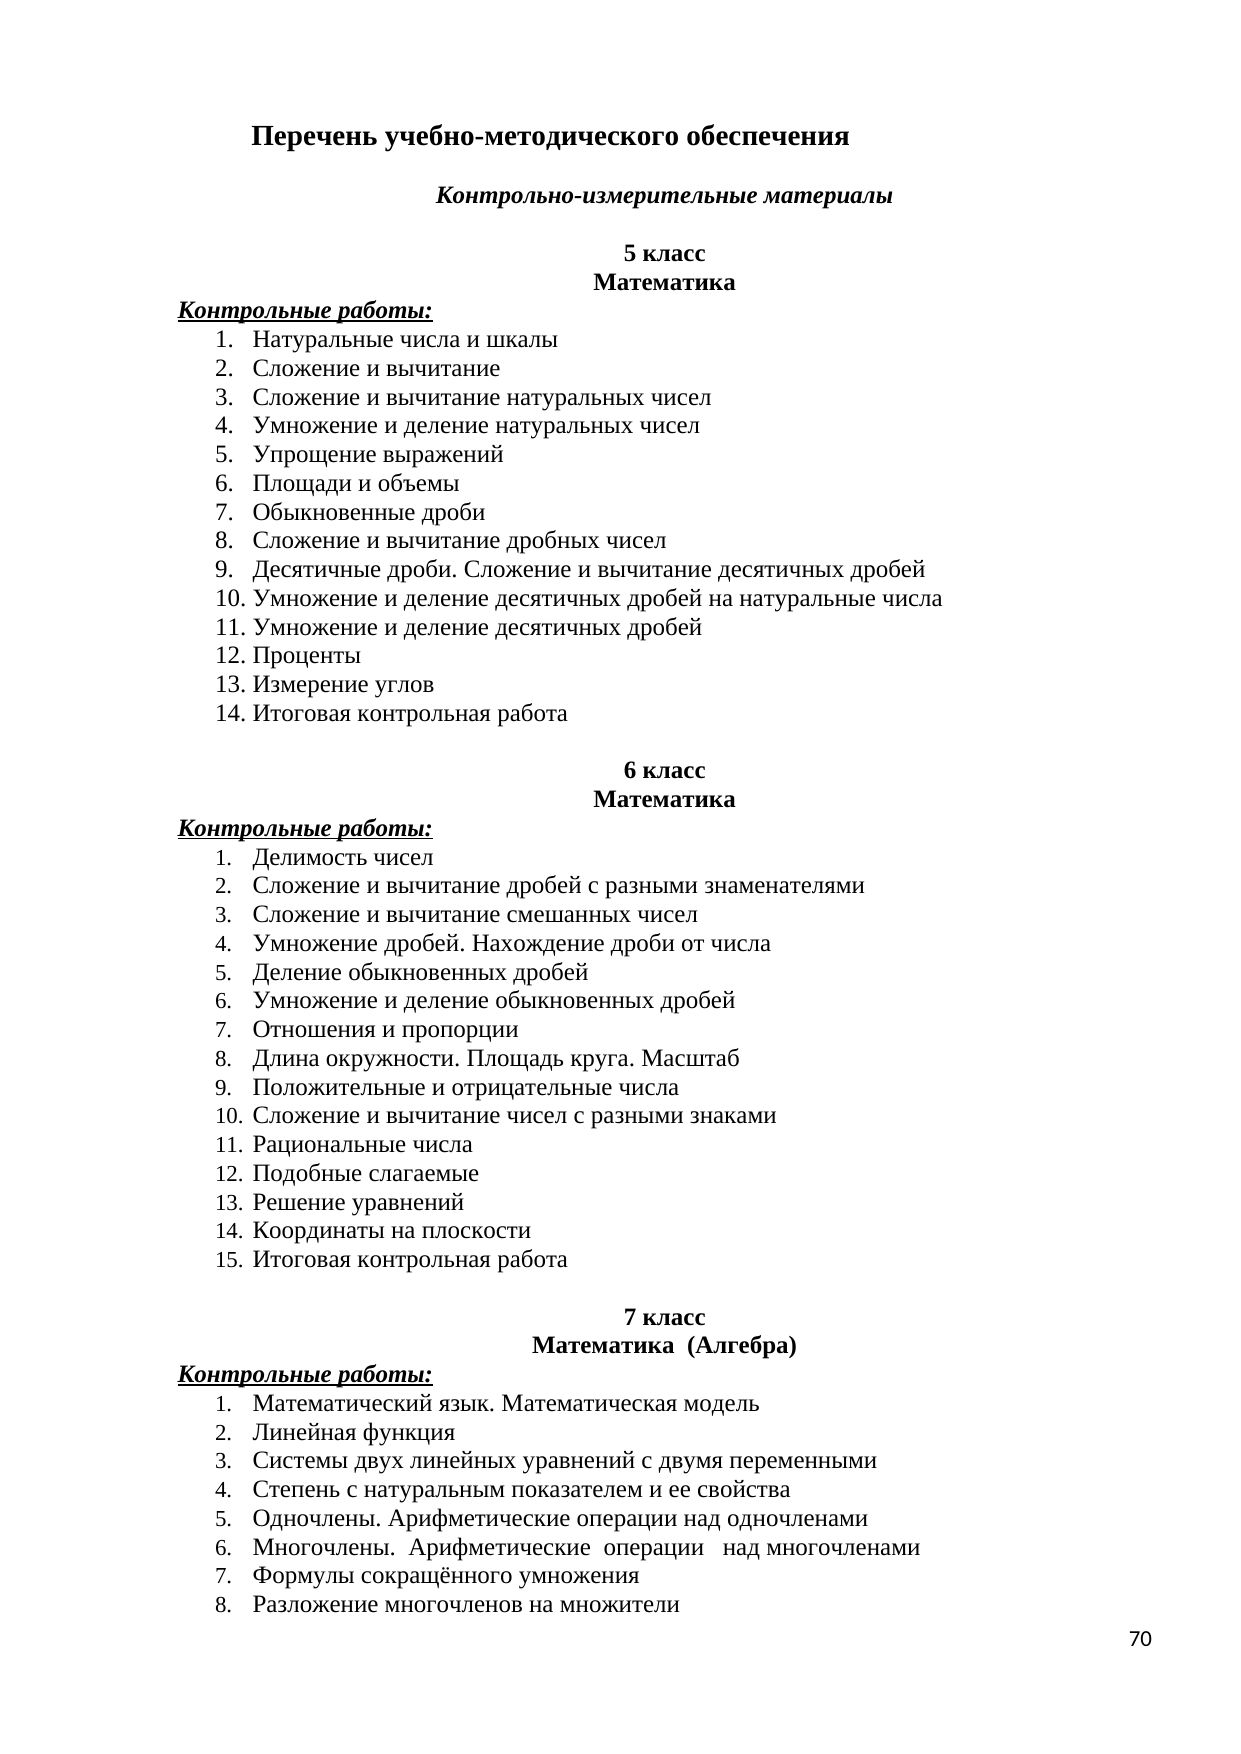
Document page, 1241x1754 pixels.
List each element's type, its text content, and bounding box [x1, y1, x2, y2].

list Обыкновенные дроби [215, 497, 1152, 525]
list Координаты на плоскости [215, 1215, 1152, 1244]
list Отношения и пропорции [215, 1014, 1152, 1043]
list Натуральные числа и шкалы [215, 324, 1152, 353]
list Линейная функция [215, 1417, 1152, 1445]
list Рациональные числа [215, 1129, 1152, 1158]
list Разложение многочленов на множители [215, 1589, 1152, 1618]
list Подобные слагаемые [215, 1158, 1152, 1187]
list Умножение и деление обыкновенных дробей [215, 985, 1152, 1014]
list Умножение и деление натуральных чисел [215, 410, 1152, 439]
text Контрольно-измерительные материалы [177, 180, 1152, 209]
text Математика (Алгебра) [177, 1330, 1152, 1359]
list Системы двух линейных уравнений с двумя переменными [215, 1445, 1152, 1474]
text 7 класс [177, 1302, 1152, 1330]
list Сложение и вычитание дробных чисел [215, 525, 1152, 554]
list Степень с натуральным показателем и ее свойства [215, 1474, 1152, 1503]
list Сложение и вычитание [215, 353, 1152, 382]
list Сложение и вычитание натуральных чисел [215, 382, 1152, 410]
list Многочлены. Арифметические операции над многочленами [215, 1532, 1152, 1560]
list Площади и объемы [215, 468, 1152, 497]
list Формулы сокращённого умножения [215, 1560, 1152, 1589]
list Упрощение выражений [215, 439, 1152, 468]
list Десятичные дроби. Сложение и вычитание десятичных дробей [215, 554, 1152, 583]
text 5 класс [177, 238, 1152, 267]
list Итоговая контрольная работа [215, 698, 1152, 727]
text Контрольные работы: [177, 813, 1152, 842]
list Одночлены. Арифметические операции над одночленами [215, 1503, 1152, 1532]
text Математика [177, 784, 1152, 813]
list Сложение и вычитание чисел с разными знаками [215, 1100, 1152, 1129]
list Длина окружности. Площадь круга. Масштаб [215, 1043, 1152, 1072]
list Итоговая контрольная работа [215, 1244, 1152, 1273]
list Измерение углов [215, 669, 1152, 698]
list Решение уравнений [215, 1187, 1152, 1215]
list Умножение и деление десятичных дробей на натуральные числа [215, 583, 1152, 612]
list Умножение и деление десятичных дробей [215, 612, 1152, 640]
list Сложение и вычитание дробей с разными знаменателями [215, 870, 1152, 899]
list Сложение и вычитание смешанных чисел [215, 899, 1152, 928]
text Перечень учебно-методического обеспечения [177, 118, 1152, 152]
list Проценты [215, 640, 1152, 669]
list Делимость чисел [215, 842, 1152, 870]
list Умножение дробей. Нахождение дроби от числа [215, 928, 1152, 957]
list Деление обыкновенных дробей [215, 957, 1152, 985]
text Контрольные работы: [177, 295, 1152, 324]
text 6 класс [177, 755, 1152, 784]
list Математический язык. Математическая модель [215, 1388, 1152, 1417]
list Положительные и отрицательные числа [215, 1072, 1152, 1100]
text Математика [177, 267, 1152, 295]
text Контрольные работы: [177, 1359, 1152, 1388]
